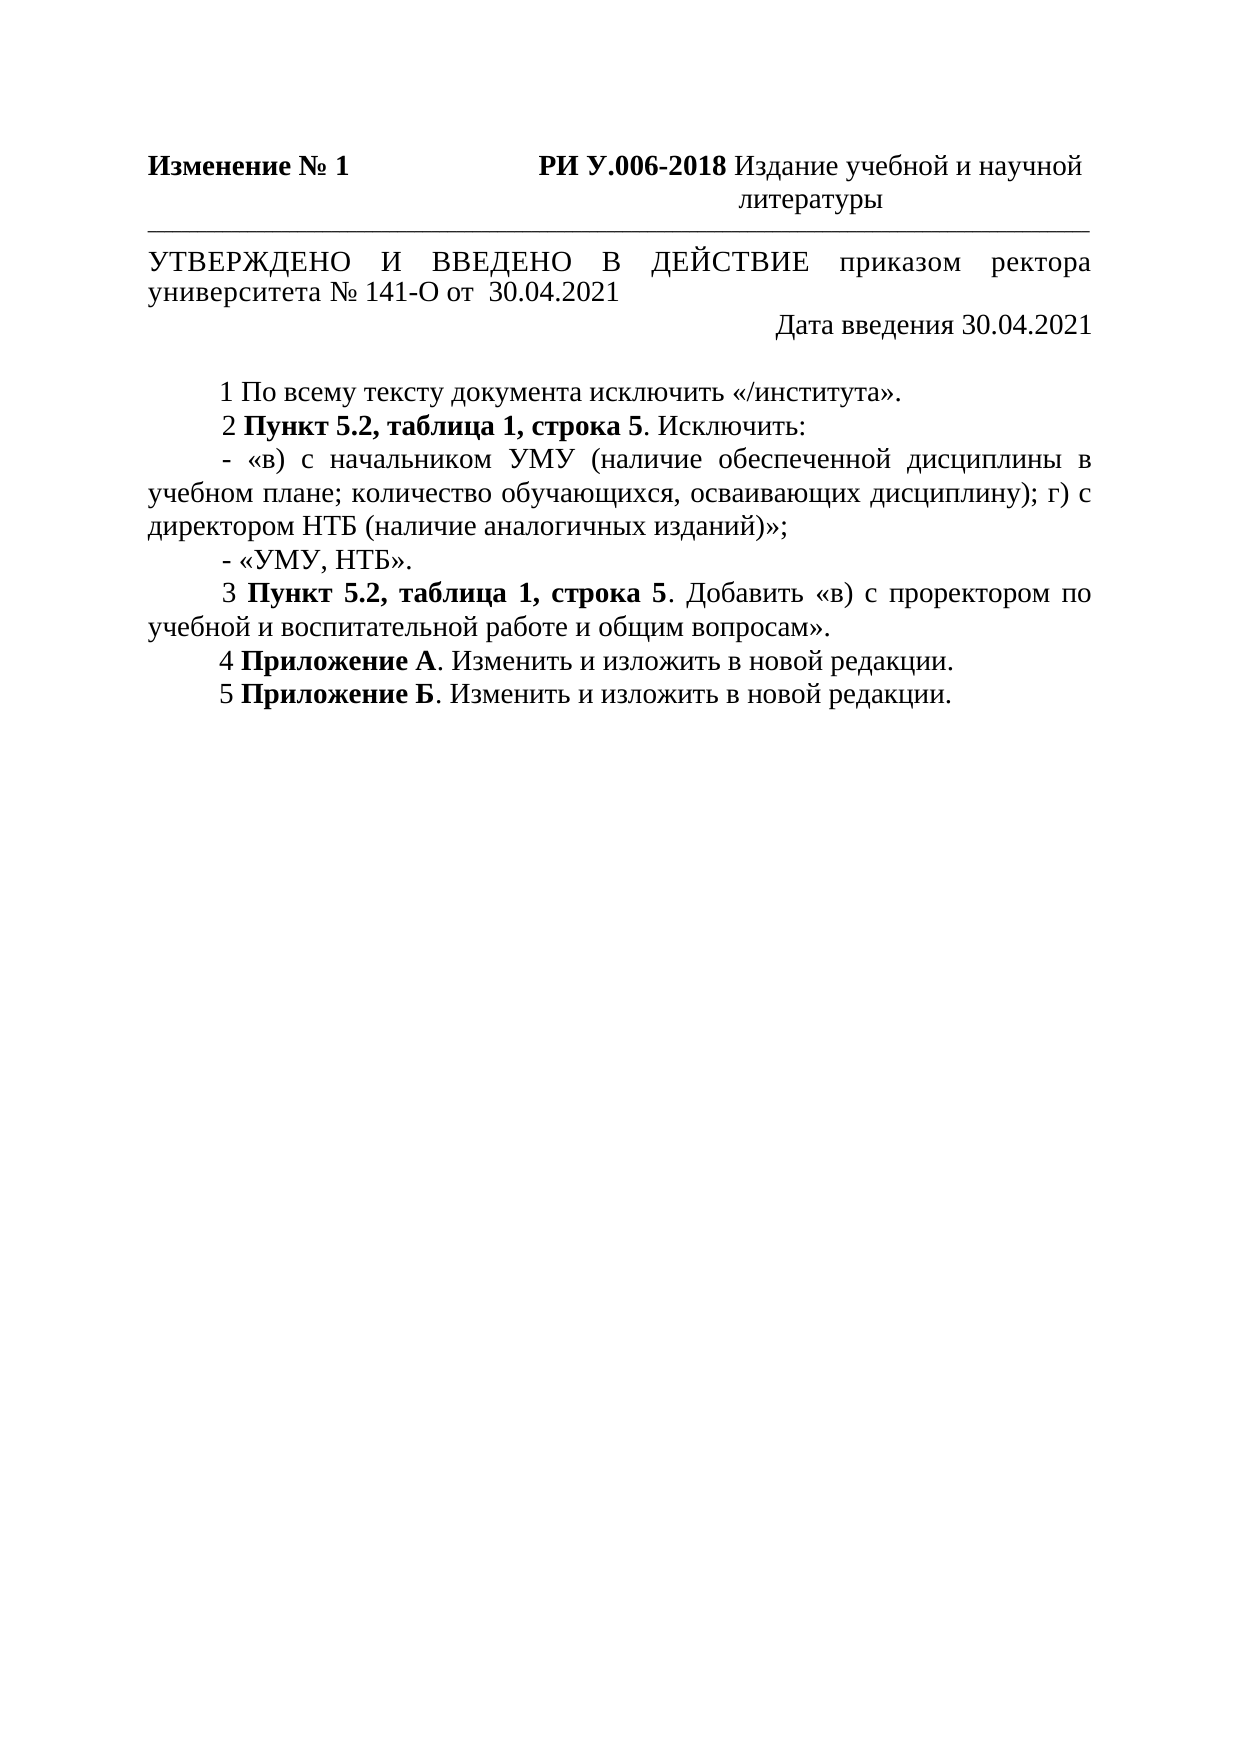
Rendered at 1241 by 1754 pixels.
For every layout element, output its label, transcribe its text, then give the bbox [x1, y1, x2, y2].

text - «УМУ, НТБ». [148, 542, 1092, 576]
text - «в) с начальником УМУ (наличие обеспеченной дисциплины в учебном плане; количество обучающихся, осваивающих дисциплину); г) с директором НТБ (наличие аналогичных изданий)»; [148, 441, 1092, 542]
text 1 По всему тексту документа исключить «/института». [148, 374, 1092, 408]
text 3 Пункт 5.2, таблица 1, строка 5. Добавить «в) с проректором по учебной и воспитательной работе и общим вопросам». [148, 576, 1092, 643]
text Дата введения 30.04.2021 [148, 307, 1092, 341]
text Изменение № 1 РИ У.006-2018 Издание учебной и научной [148, 148, 1092, 181]
text 4 Приложение А. Изменить и изложить в новой редакции. [148, 643, 1092, 676]
text литературы _________________________________________________________________________________________________________________ [148, 181, 1092, 234]
text 5 Приложение Б. Изменить и изложить в новой редакции. [148, 676, 1092, 710]
text 2 Пункт 5.2, таблица 1, строка 5. Исключить: [148, 408, 1092, 441]
text УТВЕРЖДЕНО И ВВЕДЕНО В ДЕЙСТВИЕ приказом ректора университета № 141-О от 30.04.2021 [148, 247, 1092, 307]
